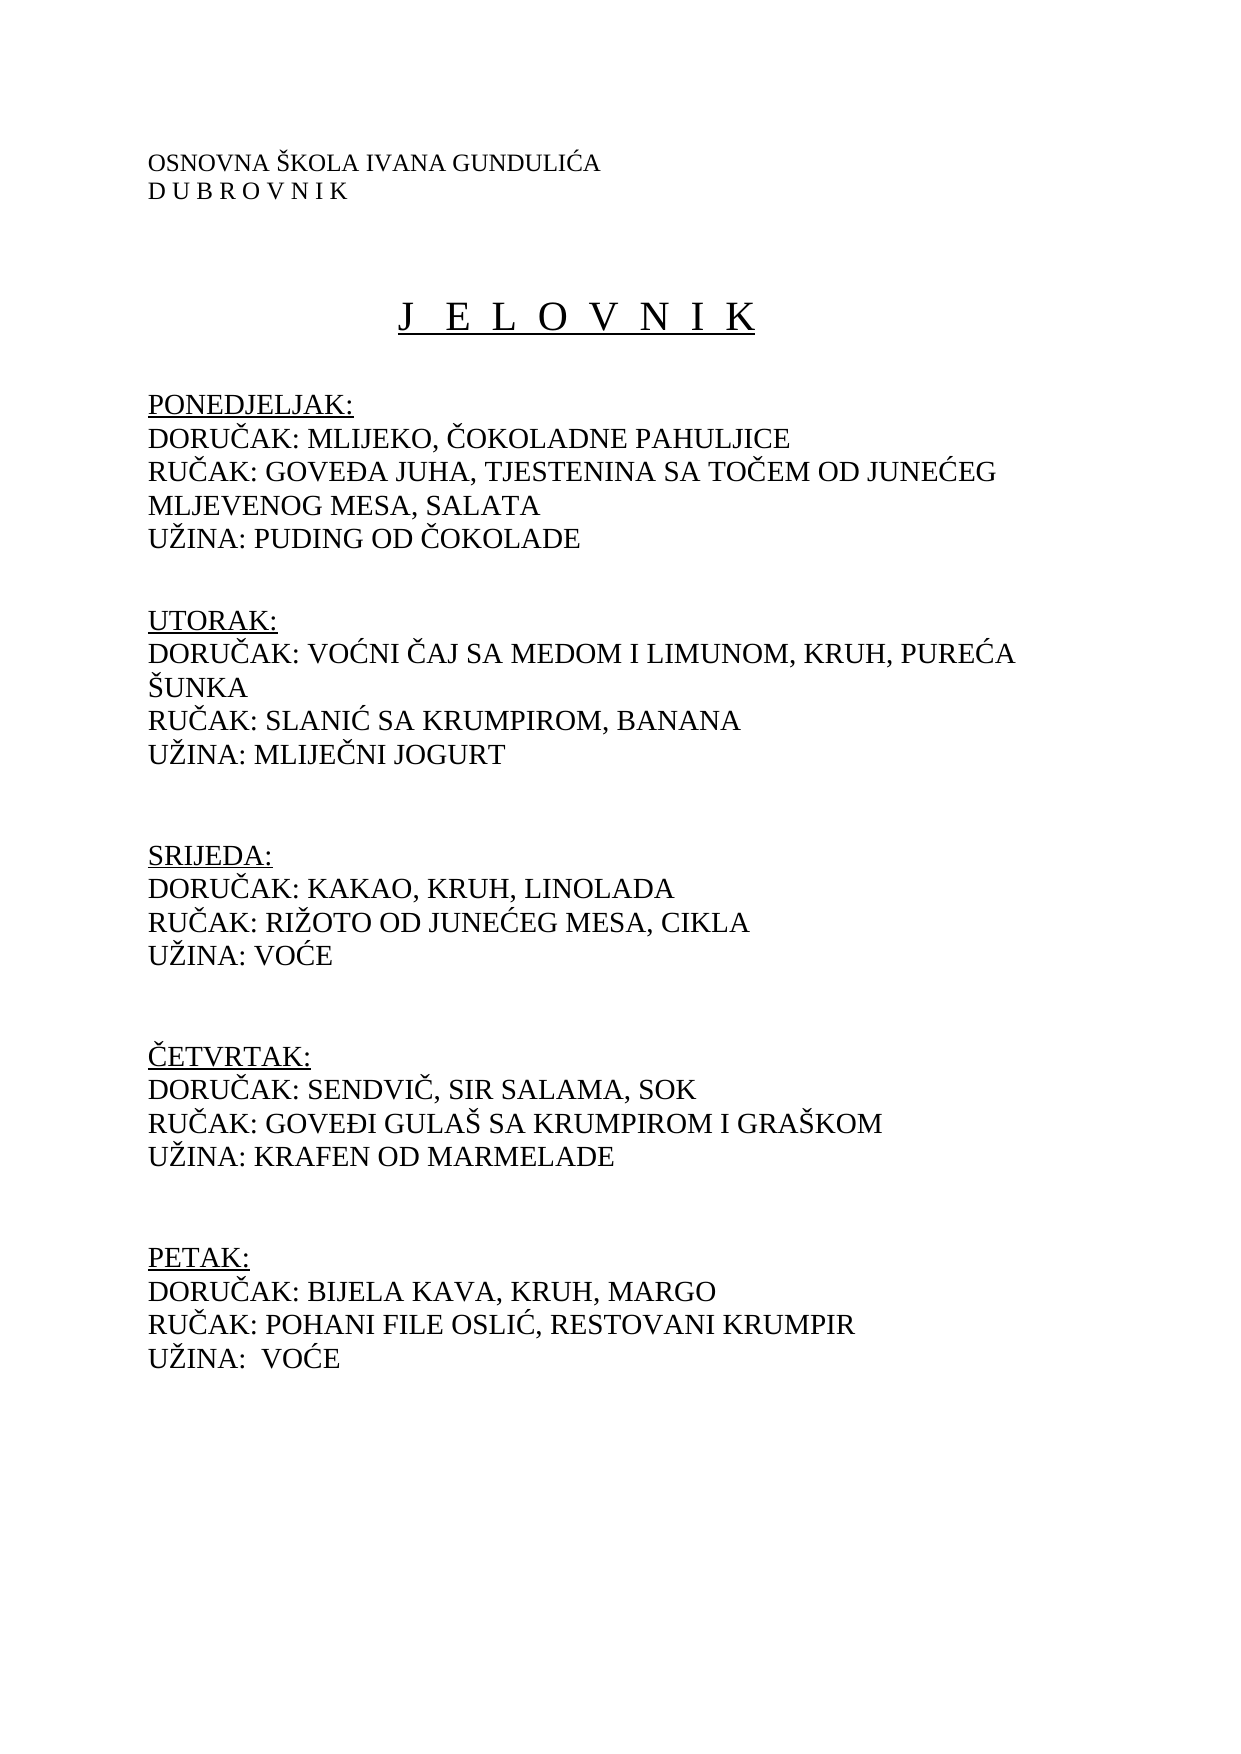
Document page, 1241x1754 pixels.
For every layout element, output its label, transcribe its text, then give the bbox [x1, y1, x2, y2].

text DORUČAK: SENDVIČ, SIR SALAMA, SOK [148, 1072, 1093, 1106]
text UŽINA: PUDING OD ČOKOLADE [148, 521, 1093, 555]
text UTORAK: [148, 603, 1093, 636]
text RUČAK: RIŽOTO OD JUNEĆEG MESA, CIKLA [148, 905, 1093, 938]
text PONEDJELJAK: [148, 387, 1093, 421]
text J E L O V N I K [148, 291, 1093, 339]
text UŽINA: VOĆE [148, 1341, 1093, 1374]
text RUČAK: SLANIĆ SA KRUMPIROM, BANANA [148, 703, 1093, 737]
text DORUČAK: BIJELA KAVA, KRUH, MARGO [148, 1274, 1093, 1307]
text ČETVRTAK: [148, 1039, 1093, 1072]
text RUČAK: GOVEĐA JUHA, TJESTENINA SA TOČEM OD JUNEĆEG MLJEVENOG MESA, SALATA [148, 454, 1093, 521]
text UŽINA: KRAFEN OD MARMELADE [148, 1139, 1093, 1173]
text SRIJEDA: [148, 838, 1093, 871]
text DORUČAK: VOĆNI ČAJ SA MEDOM I LIMUNOM, KRUH, PUREĆA ŠUNKA [148, 636, 1093, 703]
text RUČAK: POHANI FILE OSLIĆ, RESTOVANI KRUMPIR [148, 1307, 1093, 1341]
text OSNOVNA ŠKOLA IVANA GUNDULIĆA [148, 148, 1093, 176]
text D U B R O V N I K [148, 176, 1093, 205]
text RUČAK: GOVEĐI GULAŠ SA KRUMPIROM I GRAŠKOM [148, 1106, 1093, 1139]
text DORUČAK: KAKAO, KRUH, LINOLADA [148, 871, 1093, 905]
text DORUČAK: MLIJEKO, ČOKOLADNE PAHULJICE [148, 421, 1093, 454]
text UŽINA: VOĆE [148, 938, 1093, 972]
text UŽINA: MLIJEČNI JOGURT [148, 737, 1093, 771]
text PETAK: [148, 1240, 1093, 1274]
